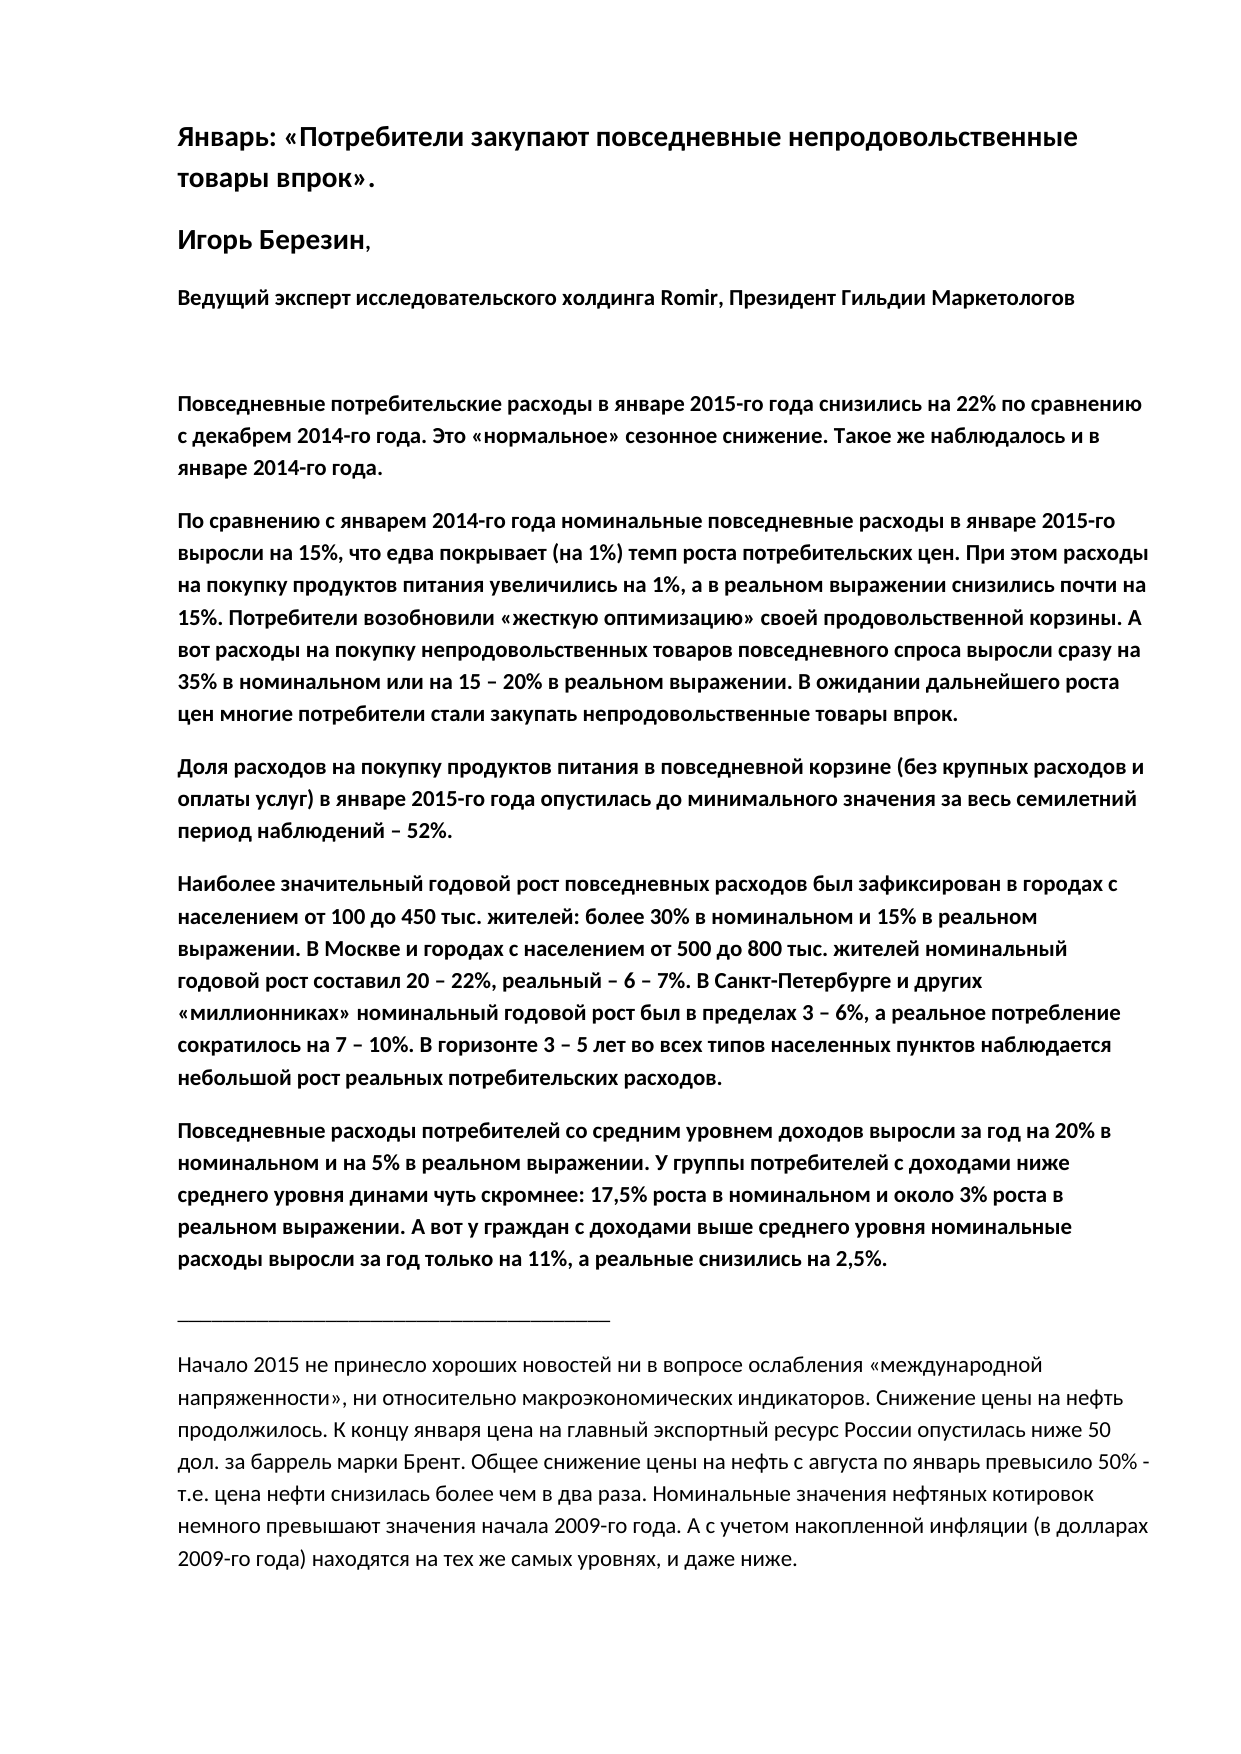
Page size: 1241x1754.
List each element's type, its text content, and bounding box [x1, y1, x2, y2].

text Январь: «Потребители закупают повседневные непродовольственные товары впрок». [177, 118, 1152, 195]
text Повседневные расходы потребителей со средним уровнем доходов выросли за год на 20% в номинальном и на 5% в реальном выражении. У группы потребителей с доходами ниже среднего уровня динами чуть скромнее: 17,5% роста в номинальном и около 3% роста в реальном выражении. А вот у граждан с доходами выше среднего уровня номинальные расходы выросли за год только на 11%, а реальные снизились на 2,5%. [177, 1116, 1152, 1272]
text Наиболее значительный годовой рост повседневных расходов был зафиксирован в городах с населением от 100 до 450 тыс. жителей: более 30% в номинальном и 15% в реальном выражении. В Москве и городах с населением от 500 до 800 тыс. жителей номинальный годовой рост составил 20 – 22%, реальный – 6 – 7%. В Санкт-Петербурге и других «миллионниках» номинальный годовой рост был в пределах 3 – 6%, а реальное потребление сократилось на 7 – 10%. В горизонте 3 – 5 лет во всех типов населенных пунктов наблюдается небольшой рост реальных потребительских расходов. [177, 869, 1152, 1091]
text Повседневные потребительские расходы в январе 2015-го года снизились на 22% по сравнению с декабрем 2014-го года. Это «нормальное» сезонное снижение. Такое же наблюдалось и в январе 2014-го года. [177, 389, 1152, 481]
text ______________________________________ [177, 1297, 1152, 1326]
text Доля расходов на покупку продуктов питания в повседневной корзине (без крупных расходов и оплаты услуг) в январе 2015-го года опустилась до минимального значения за весь семилетний период наблюдений – 52%. [177, 752, 1152, 844]
text Игорь Березин, [177, 221, 1152, 256]
text По сравнению с январем 2014-го года номинальные повседневные расходы в январе 2015-го выросли на 15%, что едва покрывает (на 1%) темп роста потребительских цен. При этом расходы на покупку продуктов питания увеличились на 1%, а в реальном выражении снизились почти на 15%. Потребители возобновили «жесткую оптимизацию» своей продовольственной корзины. А вот расходы на покупку непродовольственных товаров повседневного спроса выросли сразу на 35% в номинальном или на 15 – 20% в реальном выражении. В ожидании дальнейшего роста цен многие потребители стали закупать непродовольственные товары впрок. [177, 506, 1152, 727]
text Ведущий эксперт исследовательского холдинга Romir, Президент Гильдии Маркетологов [177, 283, 1152, 311]
text Начало 2015 не принесло хороших новостей ни в вопросе ослабления «международной напряженности», ни относительно макроэкономических индикаторов. Снижение цены на нефть продолжилось. К концу января цена на главный экспортный ресурс России опустилась ниже 50 дол. за баррель марки Брент. Общее снижение цены на нефть с августа по январь превысило 50% - т.е. цена нефти снизилась более чем в два раза. Номинальные значения нефтяных котировок немного превышают значения начала 2009-го года. А с учетом накопленной инфляции (в долларах 2009-го года) находятся на тех же самых уровнях, и даже ниже. [177, 1351, 1152, 1572]
